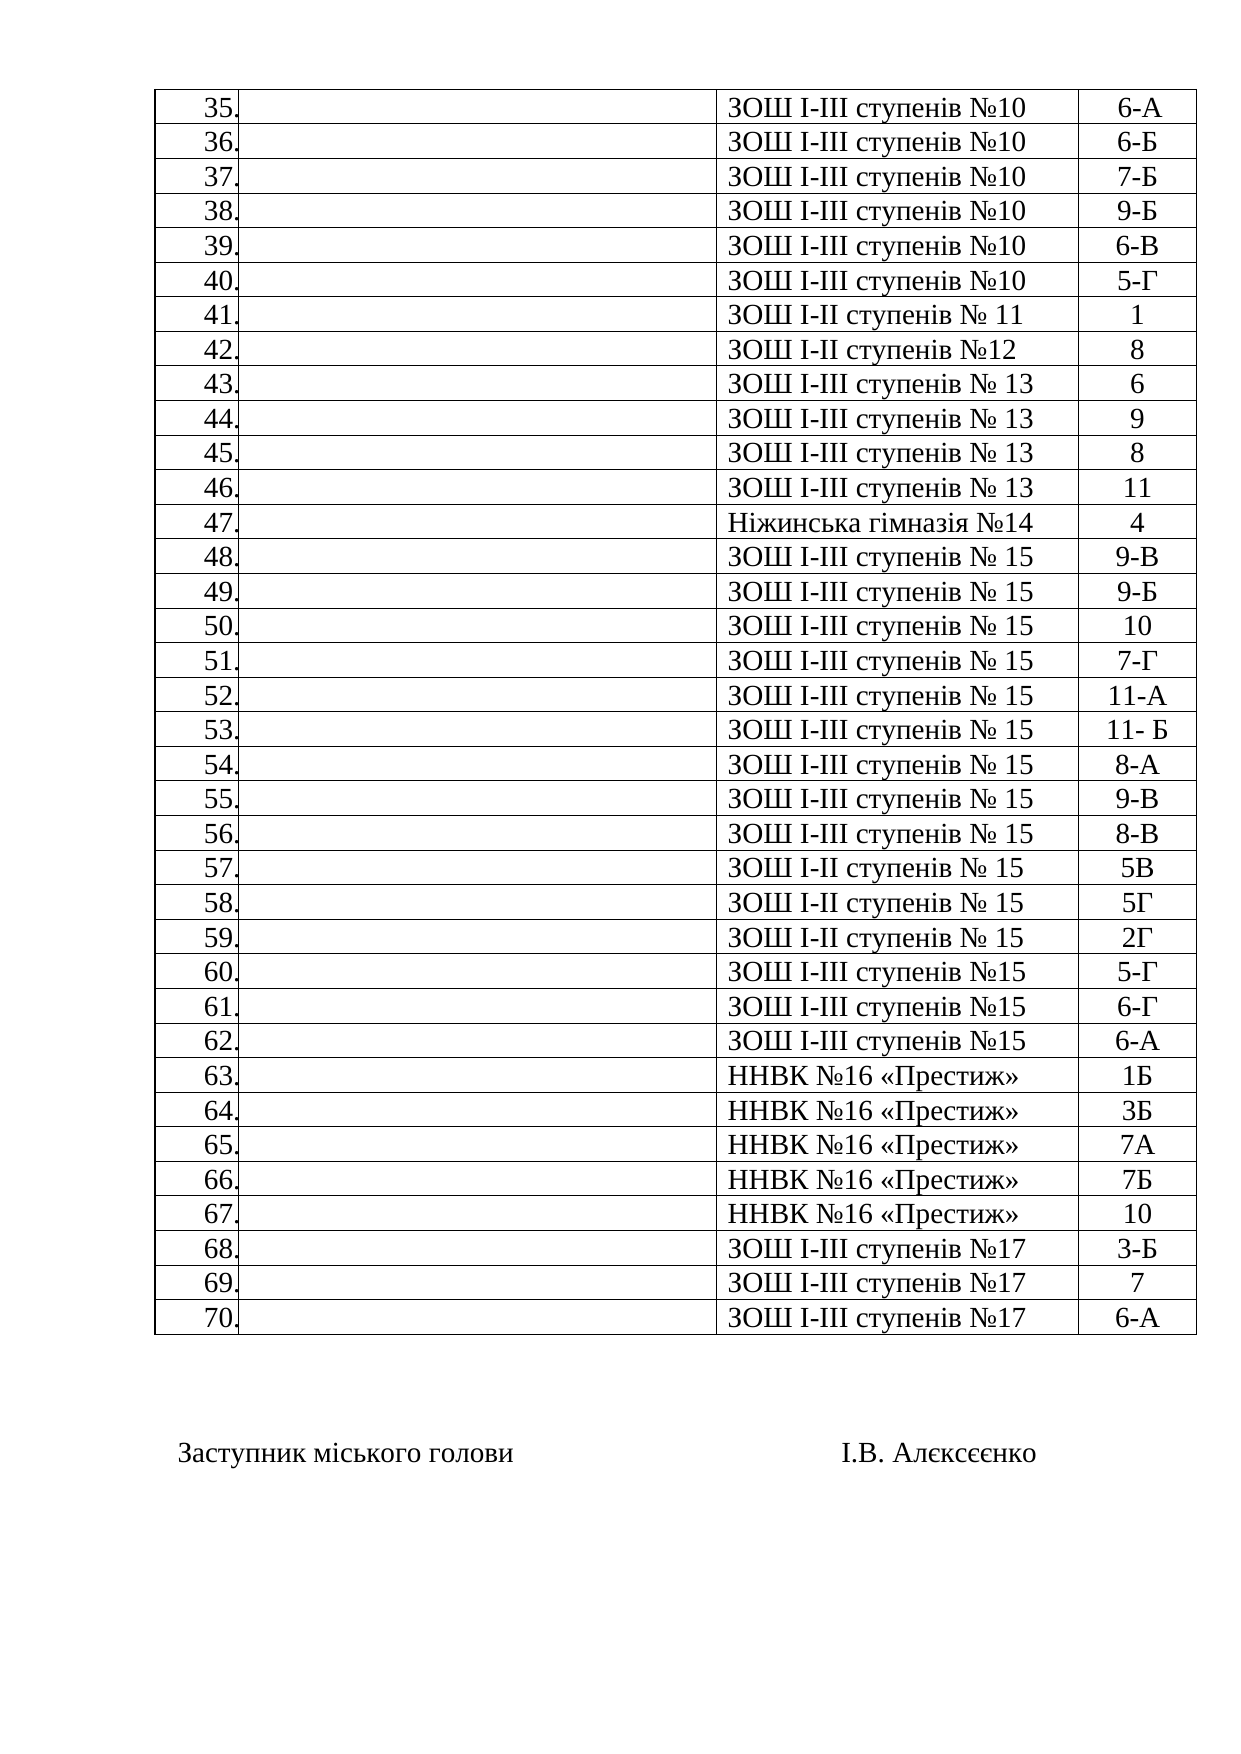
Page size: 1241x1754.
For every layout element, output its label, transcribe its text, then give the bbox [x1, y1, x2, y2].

table_cell ЗОШ І-ІІІ ступенів №10 [717, 194, 1078, 227]
table_cell 8 [1079, 332, 1196, 365]
table_cell [239, 470, 716, 504]
table_cell [239, 1093, 716, 1126]
table_cell 10 [1079, 1196, 1196, 1230]
table_cell ЗОШ І-ІІІ ступенів №10 [717, 263, 1078, 296]
table_cell [156, 885, 238, 919]
table_cell [239, 574, 716, 607]
table_cell [239, 505, 716, 538]
table_cell [156, 816, 238, 849]
table_cell 5Г [1079, 885, 1196, 919]
table_cell [239, 1162, 716, 1195]
table_cell 2Г [1079, 920, 1196, 953]
table_cell [156, 1093, 238, 1126]
table_cell 5В [1079, 851, 1196, 884]
table_cell [156, 747, 238, 780]
table_cell ЗОШ І-ІІ ступенів № 15 [717, 885, 1078, 919]
table_cell [239, 436, 716, 469]
table_cell [156, 851, 238, 884]
table_cell ЗОШ І-ІІІ ступенів № 15 [717, 781, 1078, 815]
table_cell [156, 1196, 238, 1230]
table_cell [156, 263, 238, 296]
table_cell [239, 1300, 716, 1334]
table_cell [239, 124, 716, 158]
table_cell ЗОШ І-ІІІ ступенів № 13 [717, 436, 1078, 469]
table_cell [156, 159, 238, 192]
table_cell ЗОШ І-ІІІ ступенів № 15 [717, 712, 1078, 746]
table_cell ЗОШ І-ІІІ ступенів №15 [717, 1024, 1078, 1057]
table_cell 6-Г [1079, 989, 1196, 1022]
table_cell [239, 228, 716, 262]
table_cell 5-Г [1079, 954, 1196, 988]
table_cell 7А [1079, 1127, 1196, 1161]
table_cell 9-В [1079, 539, 1196, 573]
table_cell [239, 332, 716, 365]
table_cell ННВК №16 «Престиж» [717, 1196, 1078, 1230]
table_cell [156, 643, 238, 677]
table_cell ЗОШ І-ІІ ступенів № 11 [717, 297, 1078, 331]
table_cell 9 [1079, 401, 1196, 434]
table_cell [156, 609, 238, 642]
table_cell ЗОШ І-ІІІ ступенів № 15 [717, 539, 1078, 573]
table_cell [239, 1196, 716, 1230]
table_cell 1Б [1079, 1058, 1196, 1092]
table_cell [239, 366, 716, 400]
table_cell 7Б [1079, 1162, 1196, 1195]
table_cell [239, 816, 716, 849]
table_cell 6-А [1079, 1024, 1196, 1057]
table_cell ЗОШ І-ІІІ ступенів №15 [717, 954, 1078, 988]
table_cell ЗОШ І-ІІІ ступенів №17 [717, 1266, 1078, 1299]
table_cell 5-Г [1079, 263, 1196, 296]
table_cell [156, 436, 238, 469]
table_cell [239, 263, 716, 296]
table_cell ЗОШ І-ІІІ ступенів № 13 [717, 470, 1078, 504]
table_cell 6-В [1079, 228, 1196, 262]
table_cell 11-А [1079, 678, 1196, 711]
table_cell ЗОШ І-ІІІ ступенів №17 [717, 1300, 1078, 1334]
table_cell 8-А [1079, 747, 1196, 780]
table_cell [239, 159, 716, 192]
table_cell 7-Б [1079, 159, 1196, 192]
table_cell [156, 297, 238, 331]
table_cell 3Б [1079, 1093, 1196, 1126]
table_cell [239, 643, 716, 677]
table_cell 6-А [1079, 1300, 1196, 1334]
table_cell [717, 90, 1078, 123]
table_cell ЗОШ І-ІІІ ступенів № 15 [717, 609, 1078, 642]
table_cell ЗОШ І-ІІІ ступенів №10 [717, 159, 1078, 192]
table_cell [156, 1266, 238, 1299]
table_cell ЗОШ І-ІІІ ступенів № 15 [717, 574, 1078, 607]
table_cell ННВК №16 «Престиж» [717, 1127, 1078, 1161]
table_cell 7-Г [1079, 643, 1196, 677]
table_cell Ніжинська гімназія №14 [717, 505, 1078, 538]
table_cell 6-А [1079, 90, 1196, 123]
table_cell [156, 228, 238, 262]
table_cell [239, 1058, 716, 1092]
table_cell ЗОШ І-ІІІ ступенів №10 [717, 228, 1078, 262]
table_cell [156, 401, 238, 434]
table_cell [717, 124, 1078, 158]
table_cell [156, 1231, 238, 1264]
table_cell [156, 1300, 238, 1334]
table_cell ННВК №16 «Престиж» [717, 1093, 1078, 1126]
table_cell [239, 609, 716, 642]
table_cell [156, 1058, 238, 1092]
table_cell 7 [1079, 1266, 1196, 1299]
table_cell [239, 885, 716, 919]
table_cell [156, 332, 238, 365]
table_cell ЗОШ І-ІІІ ступенів № 15 [717, 816, 1078, 849]
table_cell [156, 1162, 238, 1195]
table_cell [239, 989, 716, 1022]
table_cell 4 [1079, 505, 1196, 538]
table_cell 9-Б [1079, 194, 1196, 227]
table_cell [156, 539, 238, 573]
table_cell ЗОШ І-ІІІ ступенів № 15 [717, 678, 1078, 711]
table_cell [239, 194, 716, 227]
table_cell [156, 90, 238, 123]
text Заступник міського голови І.В. Алєксєєнко [177, 1435, 1181, 1469]
table_cell 9-Б [1079, 574, 1196, 607]
table_cell [239, 747, 716, 780]
table_cell [156, 505, 238, 538]
table_cell 6 [1079, 366, 1196, 400]
table_cell [239, 954, 716, 988]
table_cell [239, 920, 716, 953]
table_cell [156, 1127, 238, 1161]
table_cell [156, 470, 238, 504]
table_cell ННВК №16 «Престиж» [717, 1162, 1078, 1195]
table_cell ЗОШ І-ІІІ ступенів № 15 [717, 747, 1078, 780]
table_cell [156, 954, 238, 988]
table_cell ННВК №16 «Престиж» [717, 1058, 1078, 1092]
table_cell ЗОШ І-ІІ ступенів №12 [717, 332, 1078, 365]
table_cell [156, 781, 238, 815]
table_cell [239, 781, 716, 815]
table_cell ЗОШ І-ІІІ ступенів №15 [717, 989, 1078, 1022]
table_cell ЗОШ І-ІІІ ступенів № 15 [717, 643, 1078, 677]
table_cell ЗОШ І-ІІІ ступенів № 13 [717, 366, 1078, 400]
table_cell [239, 678, 716, 711]
table_cell [239, 1266, 716, 1299]
table_cell [239, 90, 716, 123]
table_cell [239, 1231, 716, 1264]
table_cell [156, 920, 238, 953]
table_cell ЗОШ І-ІІІ ступенів № 13 [717, 401, 1078, 434]
table_cell [239, 401, 716, 434]
table_cell [239, 1024, 716, 1057]
table_cell [239, 712, 716, 746]
table_cell ЗОШ І-ІІ ступенів № 15 [717, 920, 1078, 953]
table_cell [156, 989, 238, 1022]
table_cell 11 [1079, 470, 1196, 504]
table_cell [156, 712, 238, 746]
table_cell [239, 851, 716, 884]
table_cell [156, 1024, 238, 1057]
table_cell [239, 1127, 716, 1161]
table_cell 3-Б [1079, 1231, 1196, 1264]
table_cell 1 [1079, 297, 1196, 331]
table_cell 6-Б [1079, 124, 1196, 158]
table_cell ЗОШ І-ІІ ступенів № 15 [717, 851, 1078, 884]
table_cell 10 [1079, 609, 1196, 642]
table_cell [156, 678, 238, 711]
table_cell 8 [1079, 436, 1196, 469]
table_cell [239, 539, 716, 573]
table_cell 9-В [1079, 781, 1196, 815]
table_cell 8-В [1079, 816, 1196, 849]
table_cell [239, 297, 716, 331]
table_cell [156, 366, 238, 400]
table_cell [156, 574, 238, 607]
table_cell 11- Б [1079, 712, 1196, 746]
table_cell [156, 124, 238, 158]
table_cell [156, 194, 238, 227]
table_cell ЗОШ І-ІІІ ступенів №17 [717, 1231, 1078, 1264]
